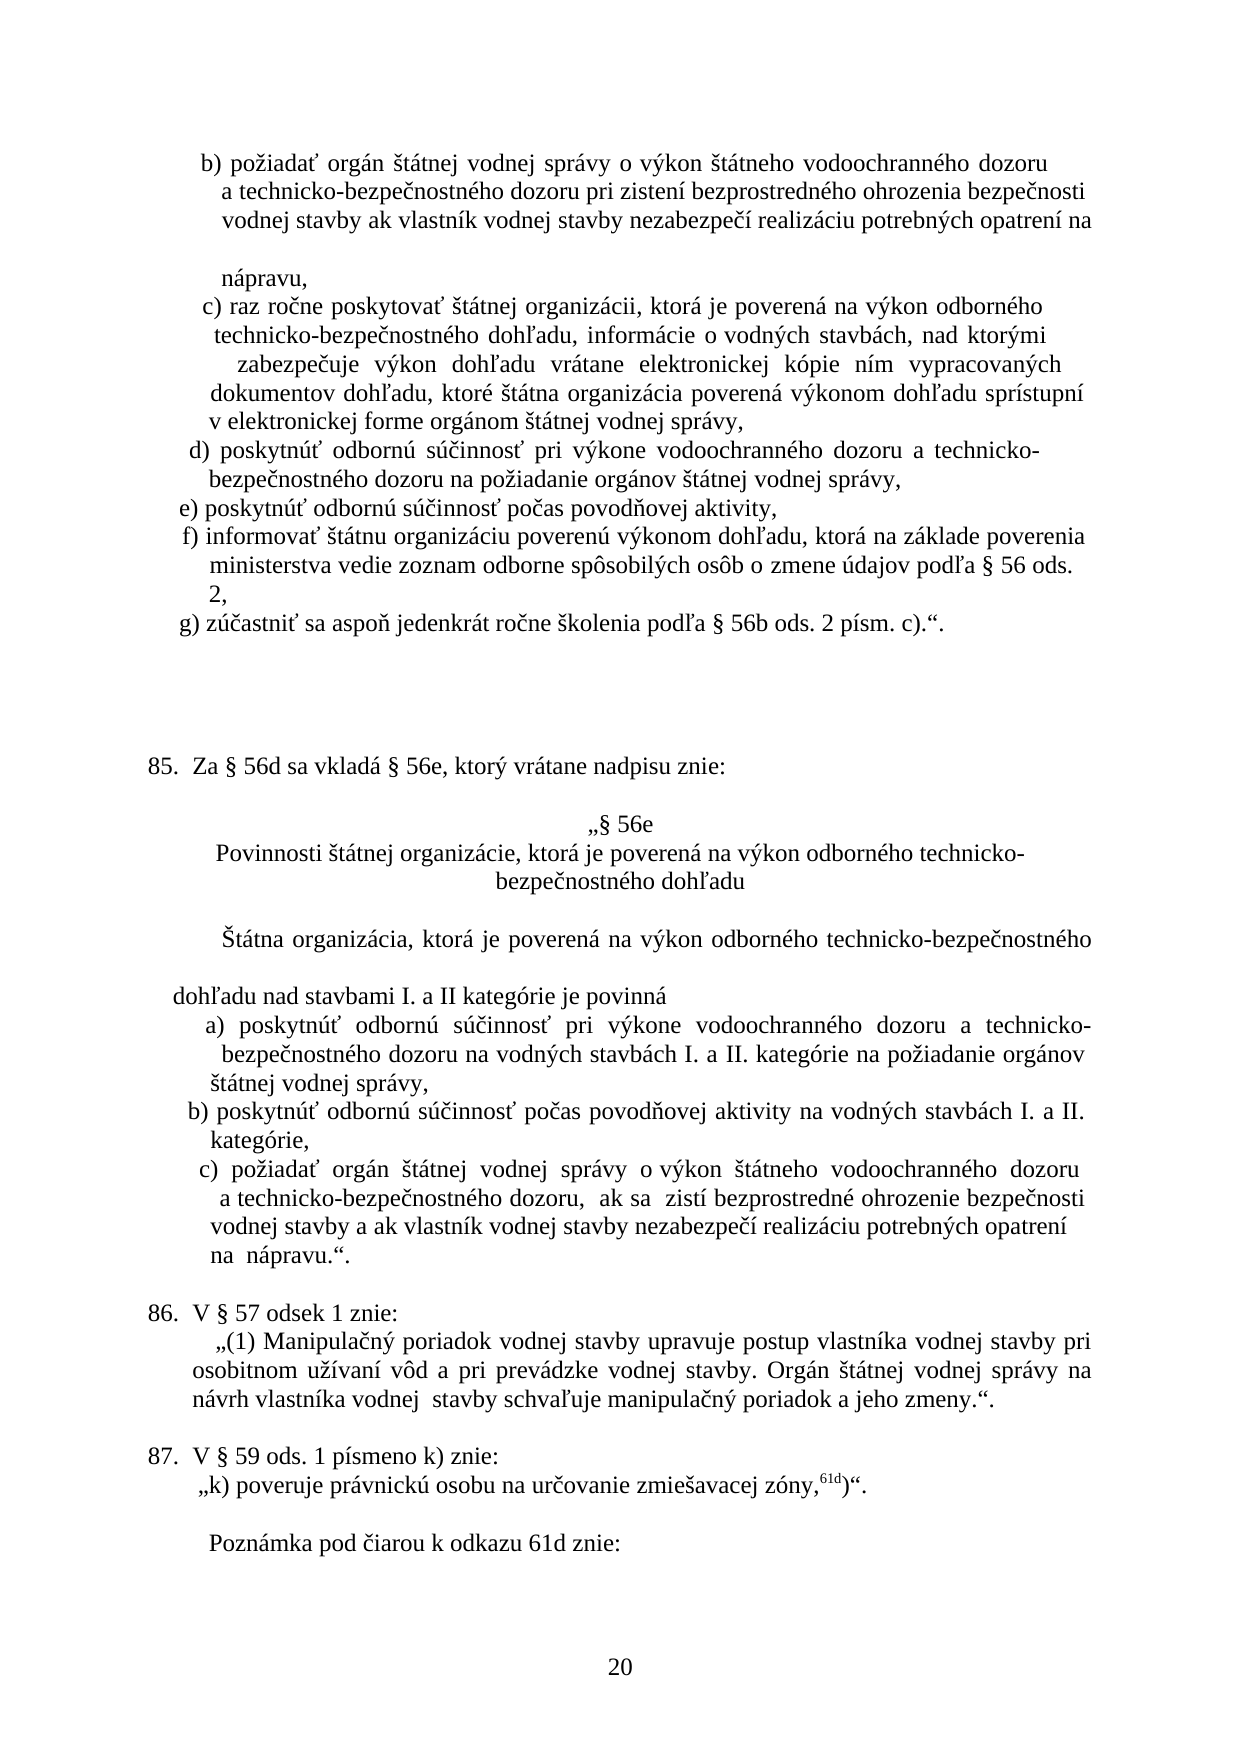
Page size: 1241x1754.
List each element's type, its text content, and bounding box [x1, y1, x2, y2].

text Povinnosti štátnej organizácie, ktorá je poverená na výkon odborného technicko-bezpečnostného dohľadu [148, 838, 1093, 895]
text c) požiadať orgán štátnej vodnej správy o výkon štátneho vodoochranného dozoru a technicko-bezpečnostného dozoru, ak sa zistí bezprostredné ohrozenie bezpečnosti vodnej stavby a ak vlastník vodnej stavby nezabezpečí realizáciu potrebných opatrení na nápravu.“. [148, 1154, 1093, 1269]
list V § 57 odsek 1 znie: [148, 1298, 1093, 1326]
text g) zúčastniť sa aspoň jedenkrát ročne školenia podľa § 56b ods. 2 písm. c).“. [148, 608, 1093, 636]
list V § 59 ods. 1 písmeno k) znie: [148, 1441, 1093, 1470]
text „k) poveruje právnickú osobu na určovanie zmiešavacej zóny,61d)“. [148, 1470, 1093, 1499]
text b) požiadať orgán štátnej vodnej správy o výkon štátneho vodoochranného dozoru a technicko-bezpečnostného dozoru pri zistení bezprostredného ohrozenia bezpečnosti vodnej stavby ak vlastník vodnej stavby nezabezpečí realizáciu potrebných opatrení na nápravu, [148, 148, 1093, 291]
text d) poskytnúť odbornú súčinnosť pri výkone vodoochranného dozoru a technicko- bezpečnostného dozoru na požiadanie orgánov štátnej vodnej správy, [148, 435, 1093, 493]
text Štátna organizácia, ktorá je poverená na výkon odborného technicko-bezpečnostného dohľadu nad stavbami I. a II kategórie je povinná [148, 924, 1093, 1010]
text c) raz ročne poskytovať štátnej organizácii, ktorá je poverená na výkon odborného technicko-bezpečnostného dohľadu, informácie o vodných stavbách, nad ktorými zabezpečuje výkon dohľadu vrátane elektronickej kópie ním vypracovaných dokumentov dohľadu, ktoré štátna organizácia poverená výkonom dohľadu sprístupní v elektronickej forme orgánom štátnej vodnej správy, [148, 291, 1093, 435]
text „§ 56e [148, 809, 1093, 838]
list Za § 56d sa vkladá § 56e, ktorý vrátane nadpisu znie: [148, 751, 1093, 780]
text a) poskytnúť odbornú súčinnosť pri výkone vodoochranného dozoru a technicko- bezpečnostného dozoru na vodných stavbách I. a II. kategórie na požiadanie orgánov štátnej vodnej správy, [148, 1010, 1093, 1096]
text b) poskytnúť odbornú súčinnosť počas povodňovej aktivity na vodných stavbách I. a II. kategórie, [148, 1096, 1093, 1154]
text f) informovať štátnu organizáciu poverenú výkonom dohľadu, ktorá na základe poverenia ministerstva vedie zoznam odborne spôsobilých osôb o zmene údajov podľa § 56 ods. 2, [148, 521, 1093, 608]
text „(1) Manipulačný poriadok vodnej stavby upravuje postup vlastníka vodnej stavby pri osobitnom užívaní vôd a pri prevádzke vodnej stavby. Orgán štátnej vodnej správy na návrh vlastníka vodnej stavby schvaľuje manipulačný poriadok a jeho zmeny.“. [192, 1326, 1093, 1413]
text e) poskytnúť odbornú súčinnosť počas povodňovej aktivity, [148, 493, 1093, 521]
text Poznámka pod čiarou k odkazu 61d znie: [177, 1528, 1093, 1556]
